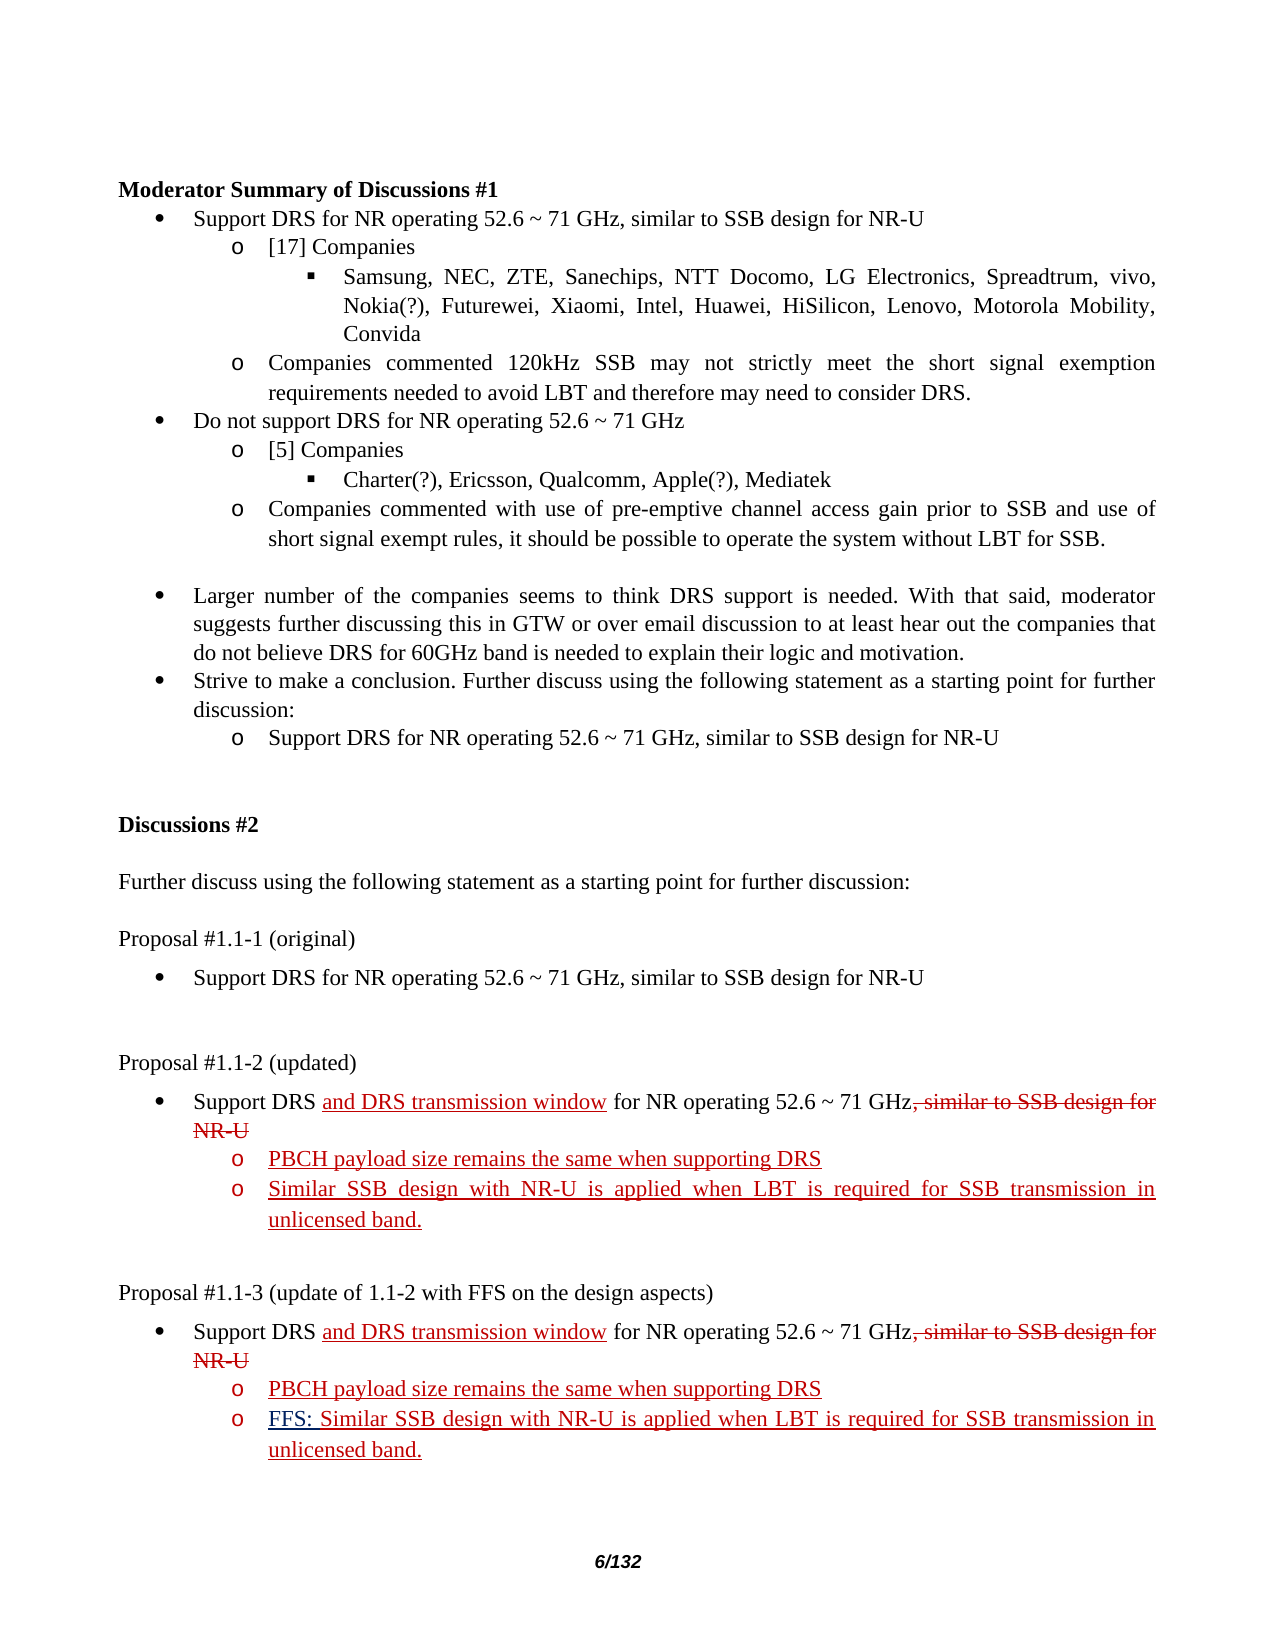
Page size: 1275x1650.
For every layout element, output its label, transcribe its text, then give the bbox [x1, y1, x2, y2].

list Companies commented 120kHz SSB may not strictly meet the short signal exemption requirements needed to avoid LBT and therefore may need to consider DRS. [231, 349, 1157, 405]
list Similar SSB design with NR-U is applied when LBT is required for SSB transmission in unlicensed band. [231, 1176, 1157, 1232]
list Support DRS for NR operating 52.6 ~ 71 GHz, similar to SSB design for NR-U [156, 964, 1157, 990]
list Charter(?), Ericsson, Qualcomm, Apple(?), Mediatek [306, 466, 1157, 493]
list [17] Companies [231, 233, 1157, 261]
list [5] Companies [231, 436, 1157, 464]
list Support DRS for NR operating 52.6 ~ 71 GHz, similar to SSB design for NR-U [156, 204, 1157, 231]
list PBCH payload size remains the same when supporting DRS [231, 1375, 1157, 1403]
list Support DRS for NR operating 52.6 ~ 71 GHz, similar to SSB design for NR-U [231, 724, 1157, 752]
list Samsung, NEC, ZTE, Sanechips, NTT Docomo, LG Electronics, Spreadtrum, vivo, Nokia(?), Futurewei, Xiaomi, Intel, Huawei, HiSilicon, Lenovo, Motorola Mobility, Convida [306, 263, 1157, 347]
list Larger number of the companies seems to think DRS support is needed. With that said, moderator suggests further discussing this in GTW or over email discussion to at least hear out the companies that do not believe DRS for 60GHz band is needed to explain their logic and motivation. [156, 582, 1157, 665]
list Strive to make a conclusion. Further discuss using the following statement as a starting point for further discussion: [156, 667, 1157, 722]
list PBCH payload size remains the same when supporting DRS [231, 1145, 1157, 1173]
list Companies commented with use of pre-emptive channel access gain prior to SSB and use of short signal exempt rules, it should be possible to operate the system without LBT for SSB. [231, 495, 1157, 551]
subtitle Proposal #1.1-1 (original) [118, 925, 1157, 952]
subtitle Proposal #1.1-3 (update of 1.1-2 with FFS on the design aspects) [118, 1279, 1157, 1306]
list Support DRS and DRS transmission window for NR operating 52.6 ~ 71 GHz, similar to SSB design for NR-U [156, 1318, 1157, 1373]
list Do not support DRS for NR operating 52.6 ~ 71 GHz [156, 407, 1157, 434]
list Support DRS and DRS transmission window for NR operating 52.6 ~ 71 GHz, similar to SSB design for NR-U [156, 1088, 1157, 1143]
text Further discuss using the following statement as a starting point for further discussion: [118, 868, 1157, 895]
text Discussions #2 [118, 811, 1157, 838]
text Moderator Summary of Discussions #1 [118, 176, 1157, 202]
subtitle Proposal #1.1-2 (updated) [118, 1049, 1157, 1076]
list FFS: Similar SSB design with NR-U is applied when LBT is required for SSB transmission in unlicensed band. [231, 1406, 1157, 1462]
